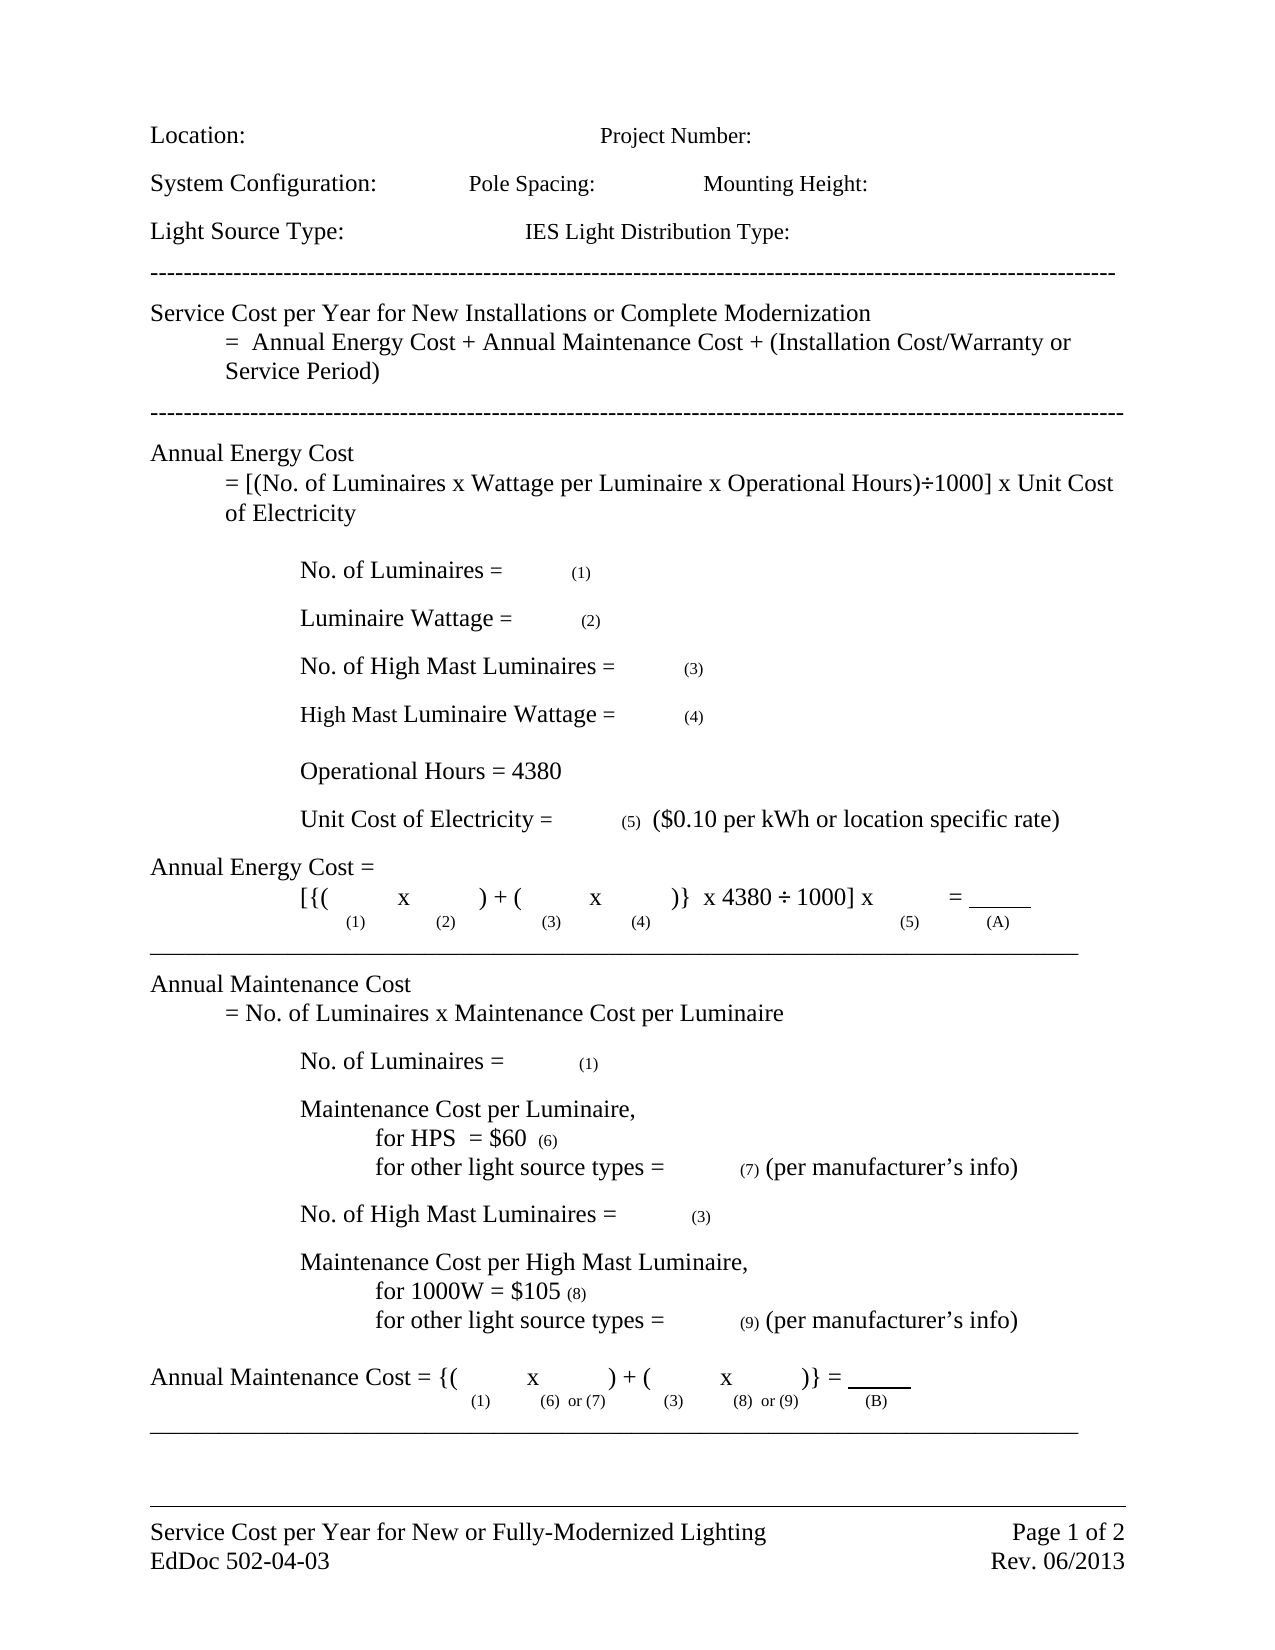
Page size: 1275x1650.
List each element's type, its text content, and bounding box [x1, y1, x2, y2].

text Location: Project Number: [150, 120, 1125, 149]
text for 1000W = $105 (8) [300, 1276, 1125, 1305]
text System Configuration: Pole Spacing: Mounting Height: [150, 168, 1125, 197]
text No. of High Mast Luminaires = (3) [150, 651, 1125, 680]
text = Annual Energy Cost + Annual Maintenance Cost + (Installation Cost/Warranty or Service Period) [225, 327, 1125, 384]
text -------------------------------------------------------------------------------------------------------------------- [150, 257, 1125, 286]
text Service Cost per Year for New Installations or Complete Modernization [150, 298, 1125, 327]
text [{( x ) + ( x )} x 4380 ÷ 1000] x = [225, 881, 1125, 911]
text _________________________________________________________________________________ [150, 1410, 1125, 1437]
text (1) (2) (3) (4) (5) (A) [300, 911, 1125, 931]
text for other light source types = (9) (per manufacturer’s info) [300, 1305, 1125, 1334]
text Annual Energy Cost = [150, 852, 1125, 881]
text = No. of Luminaires x Maintenance Cost per Luminaire [150, 998, 1125, 1027]
text No. of Luminaires = (1) [225, 1046, 1125, 1075]
text --------------------------------------------------------------------------------------------------------------------- [150, 397, 1125, 426]
text No. of High Mast Luminaires = (3) [225, 1199, 1125, 1228]
text Light Source Type: IES Light Distribution Type: [150, 216, 1125, 244]
text (1) (6) or (7) (3) (8) or (9) (B) [375, 1391, 1125, 1410]
text = [(No. of Luminaires x Wattage per Luminaire x Operational Hours)÷1000] x Unit Cost of Electricity [225, 467, 1125, 526]
text Maintenance Cost per High Mast Luminaire, [225, 1247, 1125, 1276]
text Luminaire Wattage = (2) [150, 603, 1125, 632]
text Annual Maintenance Cost = {( x ) + ( x )} = [150, 1362, 1125, 1391]
text No. of Luminaires = (1) [150, 555, 1125, 584]
text Unit Cost of Electricity = (5) ($0.10 per kWh or location specific rate) [150, 804, 1125, 833]
text Annual Maintenance Cost [150, 969, 1125, 998]
text _________________________________________________________________________________ [150, 931, 1125, 957]
text Operational Hours = 4380 [225, 756, 1125, 785]
text for HPS = $60 (6) [300, 1123, 1125, 1152]
text High Mast Luminaire Wattage = (4) [150, 699, 1125, 728]
text for other light source types = (7) (per manufacturer’s info) [300, 1152, 1125, 1180]
text Annual Energy Cost [150, 438, 1125, 467]
text Maintenance Cost per Luminaire, [225, 1094, 1125, 1123]
